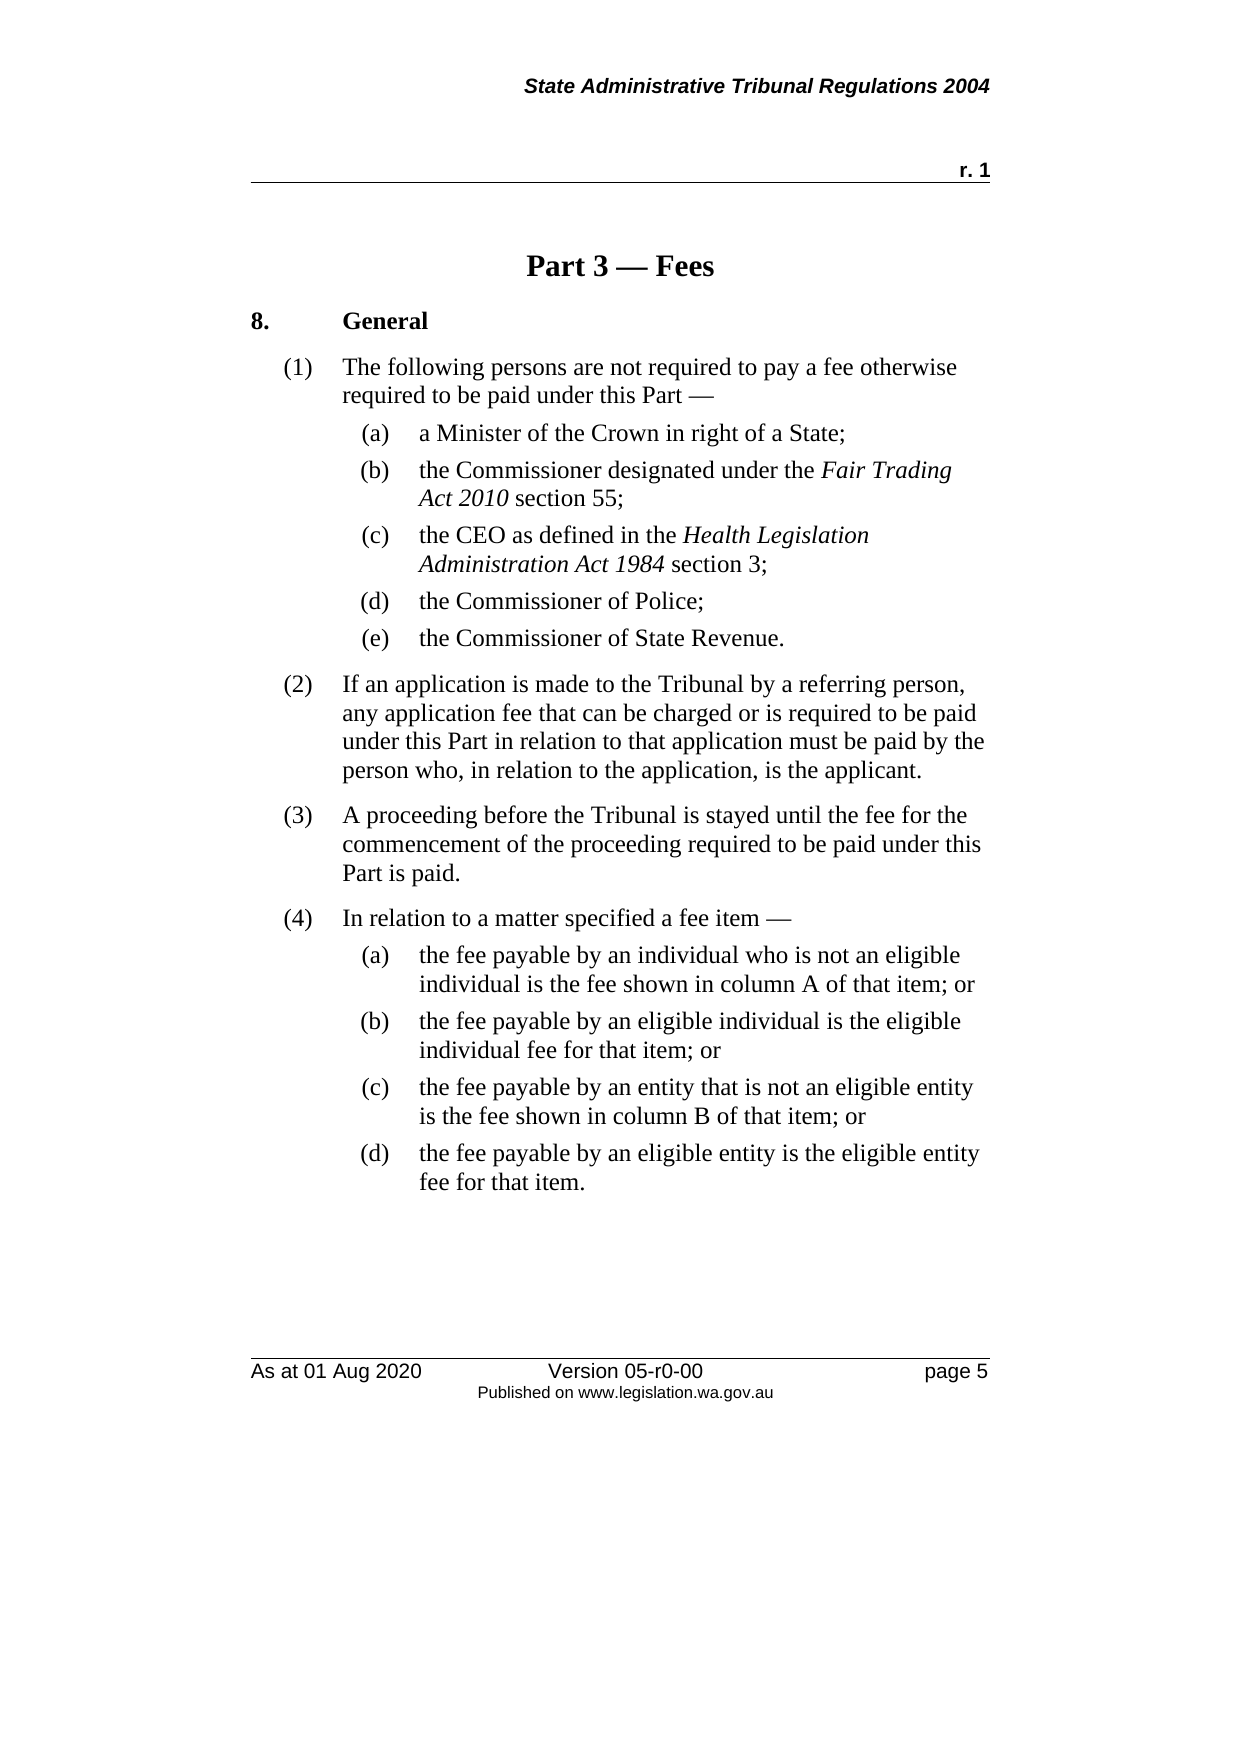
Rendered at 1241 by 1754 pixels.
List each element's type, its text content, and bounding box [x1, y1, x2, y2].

subtitle Part 3 — Fees [251, 247, 990, 283]
text (2) If an application is made to the Tribunal by a referring person, any application fee that can be charged or is required to be paid under this Part in relation to that application must be paid by the person who, in relation to the application, is the applicant. [251, 669, 990, 784]
text (d) the fee payable by an eligible entity is the eligible entity fee for that item. [251, 1138, 990, 1196]
subtitle 8. General [251, 306, 990, 335]
text (a) the fee payable by an individual who is not an eligible individual is the fee shown in column A of that item; or [251, 941, 990, 998]
text (3) A proceeding before the Tribunal is stayed until the fee for the commencement of the proceeding required to be paid under this Part is paid. [251, 801, 990, 887]
text (4) In relation to a matter specified a fee item — [251, 903, 990, 932]
text (a) a Minister of the Crown in right of a State; [251, 418, 990, 446]
text (e) the Commissioner of State Revenue. [251, 623, 990, 652]
text (d) the Commissioner of Police; [251, 586, 990, 615]
text (c) the CEO as defined in the Health Legislation Administration Act 1984 section 3; [251, 521, 990, 578]
text (b) the Commissioner designated under the Fair Trading Act 2010 section 55; [251, 455, 990, 512]
text (b) the fee payable by an eligible individual is the eligible individual fee for that item; or [251, 1006, 990, 1064]
text (c) the fee payable by an entity that is not an eligible entity is the fee shown in column B of that item; or [251, 1072, 990, 1130]
text (1) The following persons are not required to pay a fee otherwise required to be paid under this Part — [251, 352, 990, 409]
